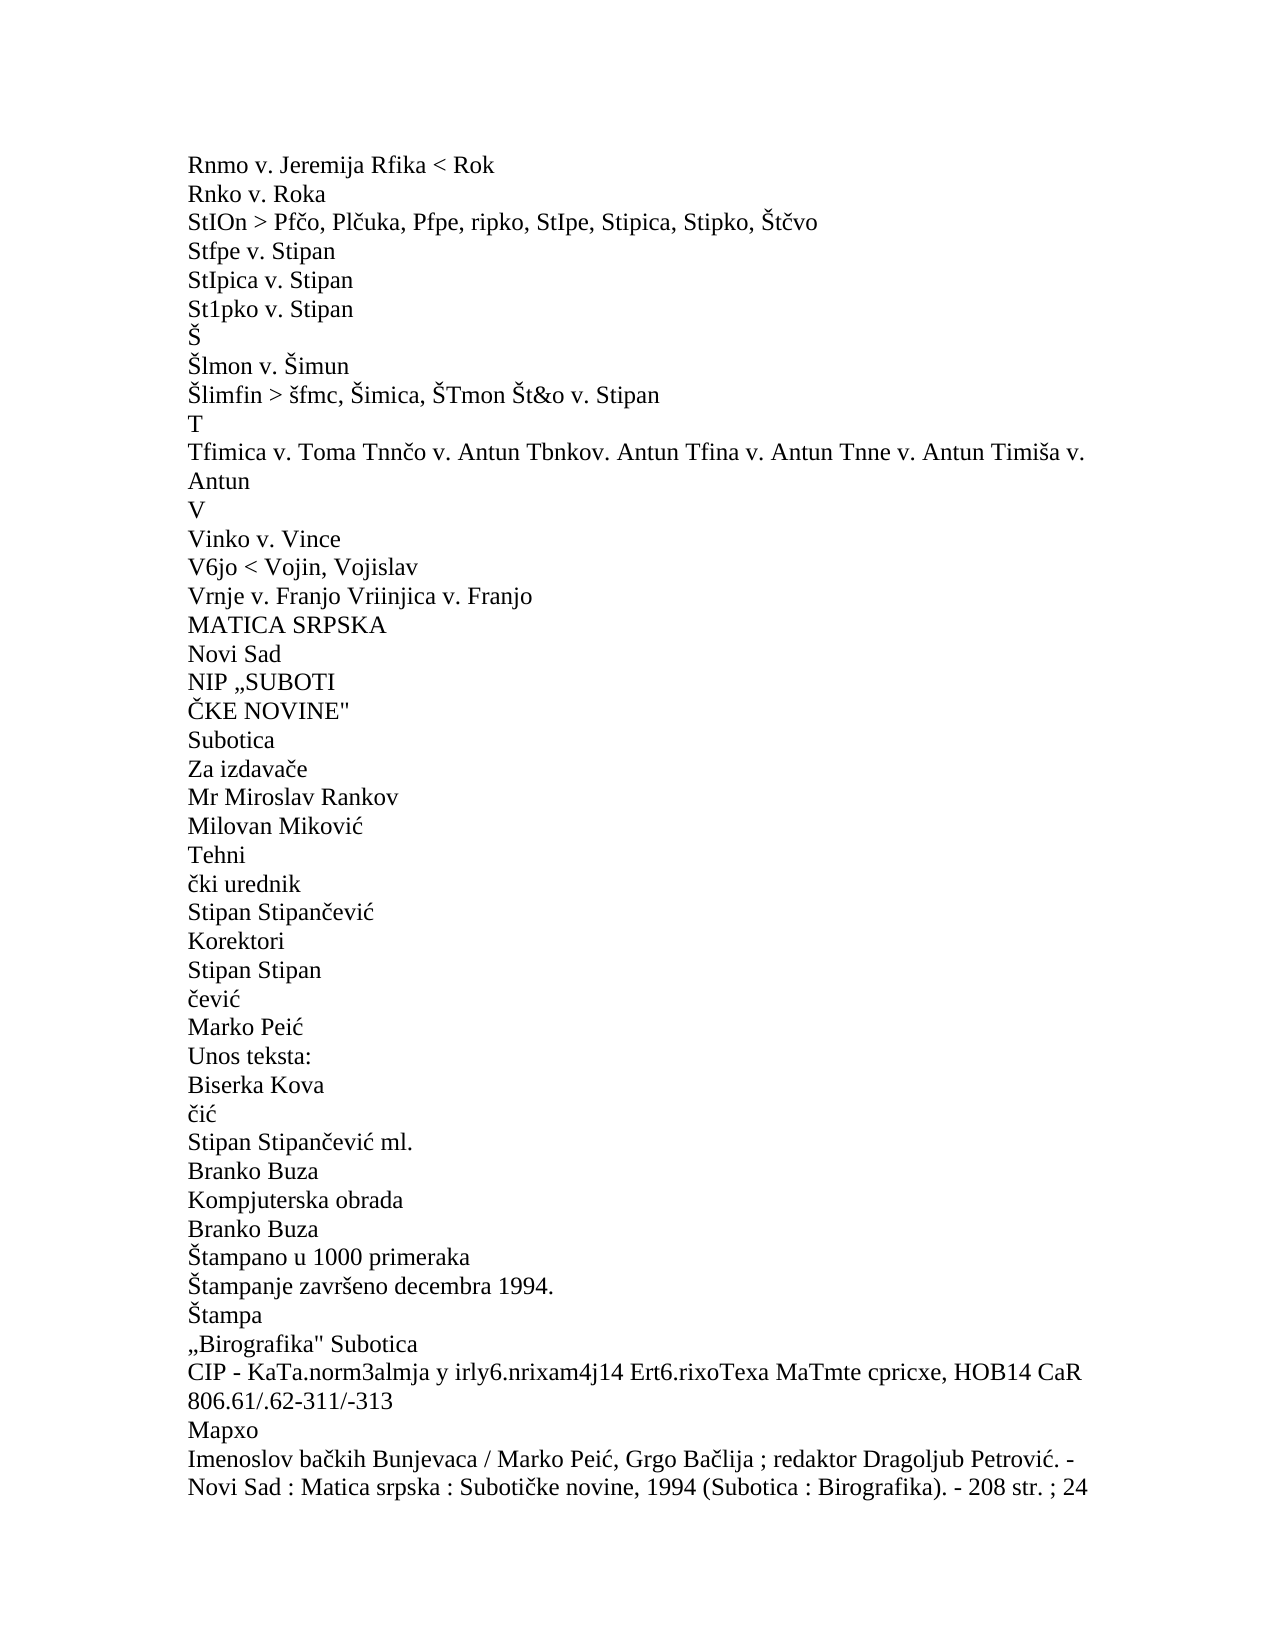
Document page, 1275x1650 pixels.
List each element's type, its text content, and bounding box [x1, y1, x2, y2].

text Šlimfin > šfmc, Šimica, ŠTmon Št&o v. Stipan [187, 380, 1094, 409]
text Stipan Stipan čević Marko Peić [187, 955, 1094, 1041]
text Štampa „Birografika" Subotica [187, 1300, 1094, 1357]
text StIOn > Pfčo, Plčuka, Pfpe, ripko, StIpe, Stipica, Stipko, Štčvo [187, 207, 1094, 236]
text CIP - KaTa.norm3almja y irly6.nrixam4j14 Ert6.rixoTexa MaTmte cpricxe, HOB14 CaR [187, 1357, 1094, 1386]
text V6jo < Vojin, Vojislav [187, 552, 1094, 581]
text Za izdavače [187, 754, 1094, 782]
text Mr Miroslav Rankov Milovan Miković [187, 782, 1094, 840]
text Biserka Kova čić Stipan Stipančević ml. Branko Buza [187, 1070, 1094, 1185]
text T [187, 409, 1094, 437]
text Štampano u 1000 primeraka Štampanje završeno decembra 1994. [187, 1242, 1094, 1300]
text 806.61/.62-311/-313 [187, 1386, 1094, 1415]
text St1pko v. Stipan [187, 294, 1094, 322]
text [187, 1444, 1094, 1501]
text MATICA SRPSKA Novi Sad [187, 610, 1094, 667]
text StIpica v. Stipan [187, 265, 1094, 294]
text Mapxo [187, 1415, 1094, 1444]
text Stfpe v. Stipan [187, 236, 1094, 265]
text Unos teksta: [187, 1041, 1094, 1070]
text Vinko v. Vince [187, 524, 1094, 552]
text Šlmon v. Šimun [187, 351, 1094, 380]
text V [187, 495, 1094, 524]
text Tehni čki urednik Stipan Stipančević Korektori [187, 840, 1094, 955]
text Kompjuterska obrada Branko Buza [187, 1185, 1094, 1242]
text NIP „SUBOTI ČKE NOVINE" Subotica [187, 667, 1094, 754]
text Š [187, 322, 1094, 351]
text Rnmo v. Jeremija Rfika < Rok [187, 150, 1094, 179]
text Vrnje v. Franjo Vriinjica v. Franjo [187, 581, 1094, 610]
text Tfimica v. Toma Tnnčo v. Antun Tbnkov. Antun Tfina v. Antun Tnne v. Antun Timiša v. Antun [187, 437, 1094, 495]
text Rnko v. Roka [187, 179, 1094, 207]
